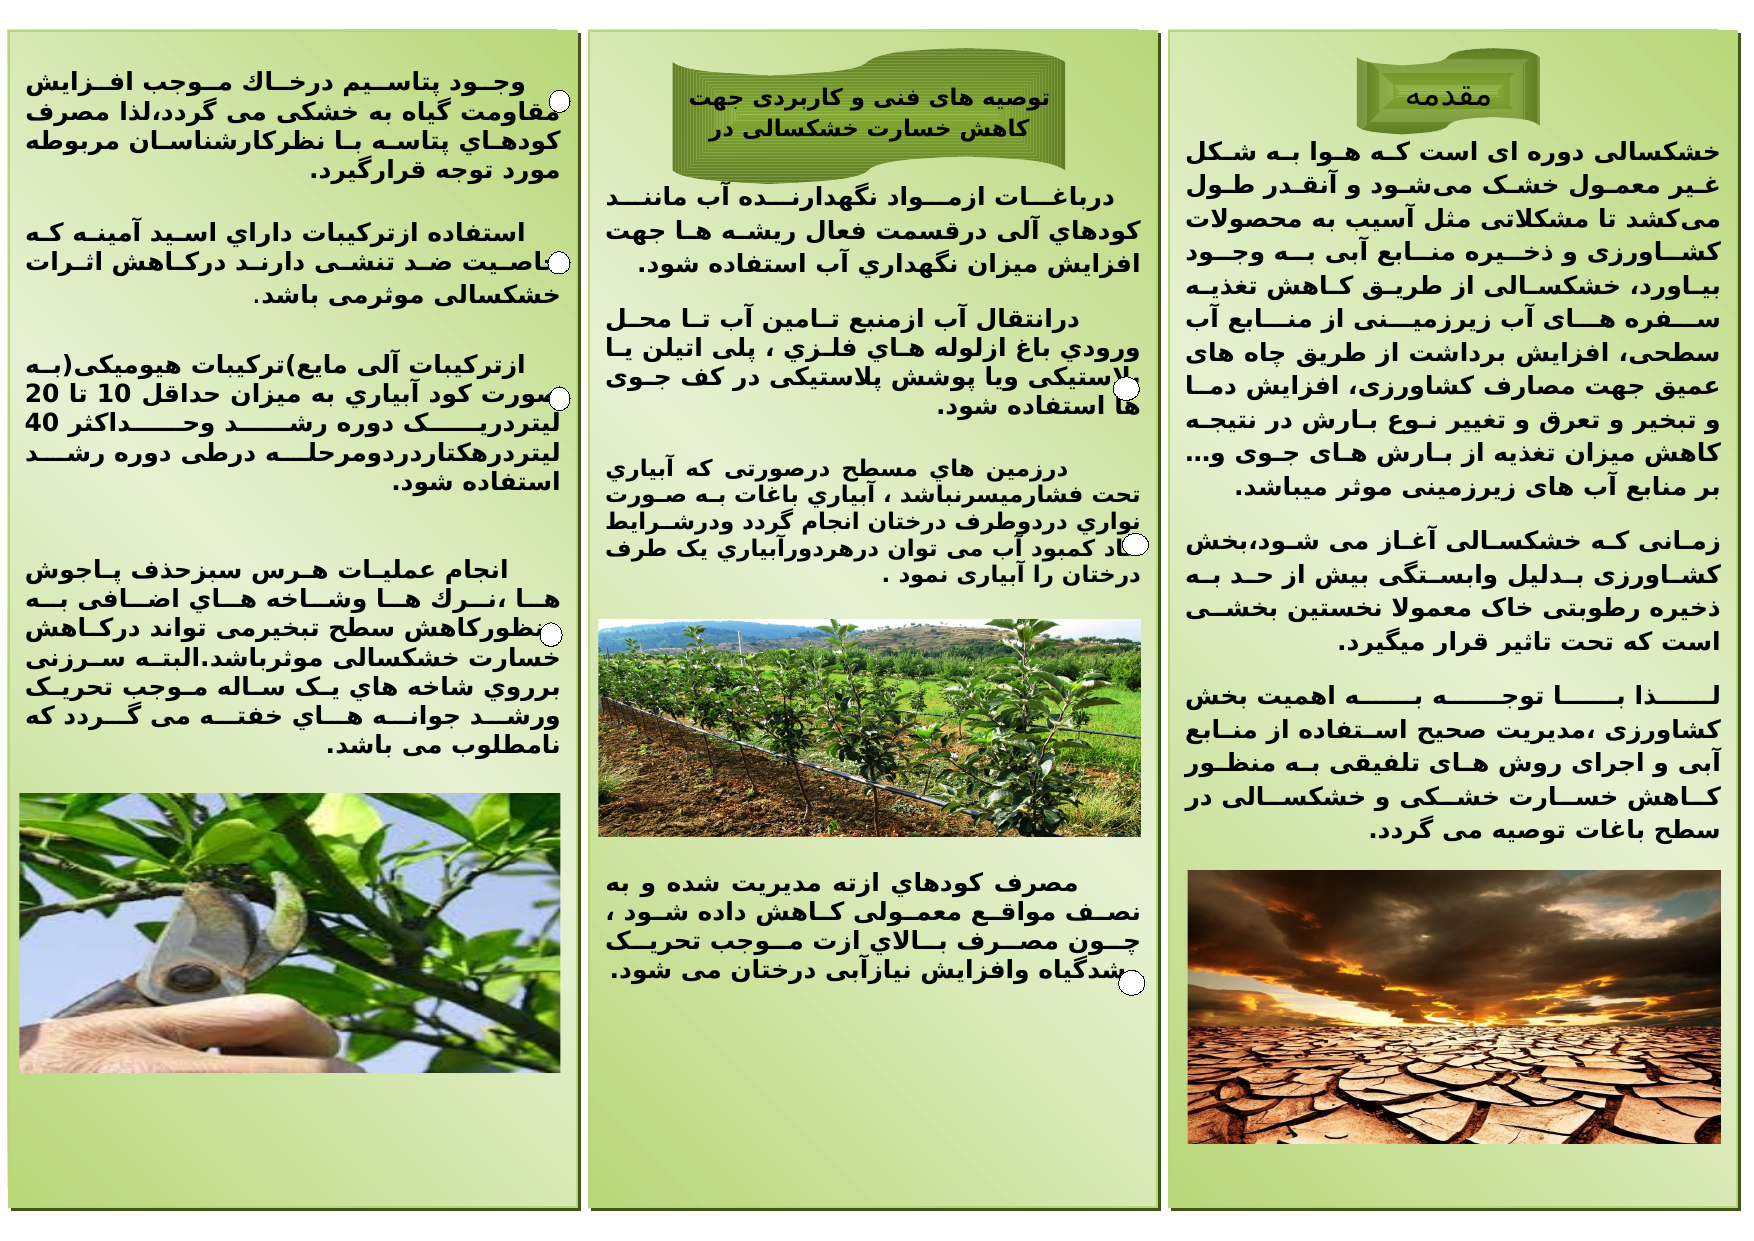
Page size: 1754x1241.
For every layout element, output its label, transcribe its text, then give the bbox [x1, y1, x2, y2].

picture [19, 793, 561, 1073]
picture [1187, 870, 1721, 1144]
picture [598, 619, 1141, 837]
